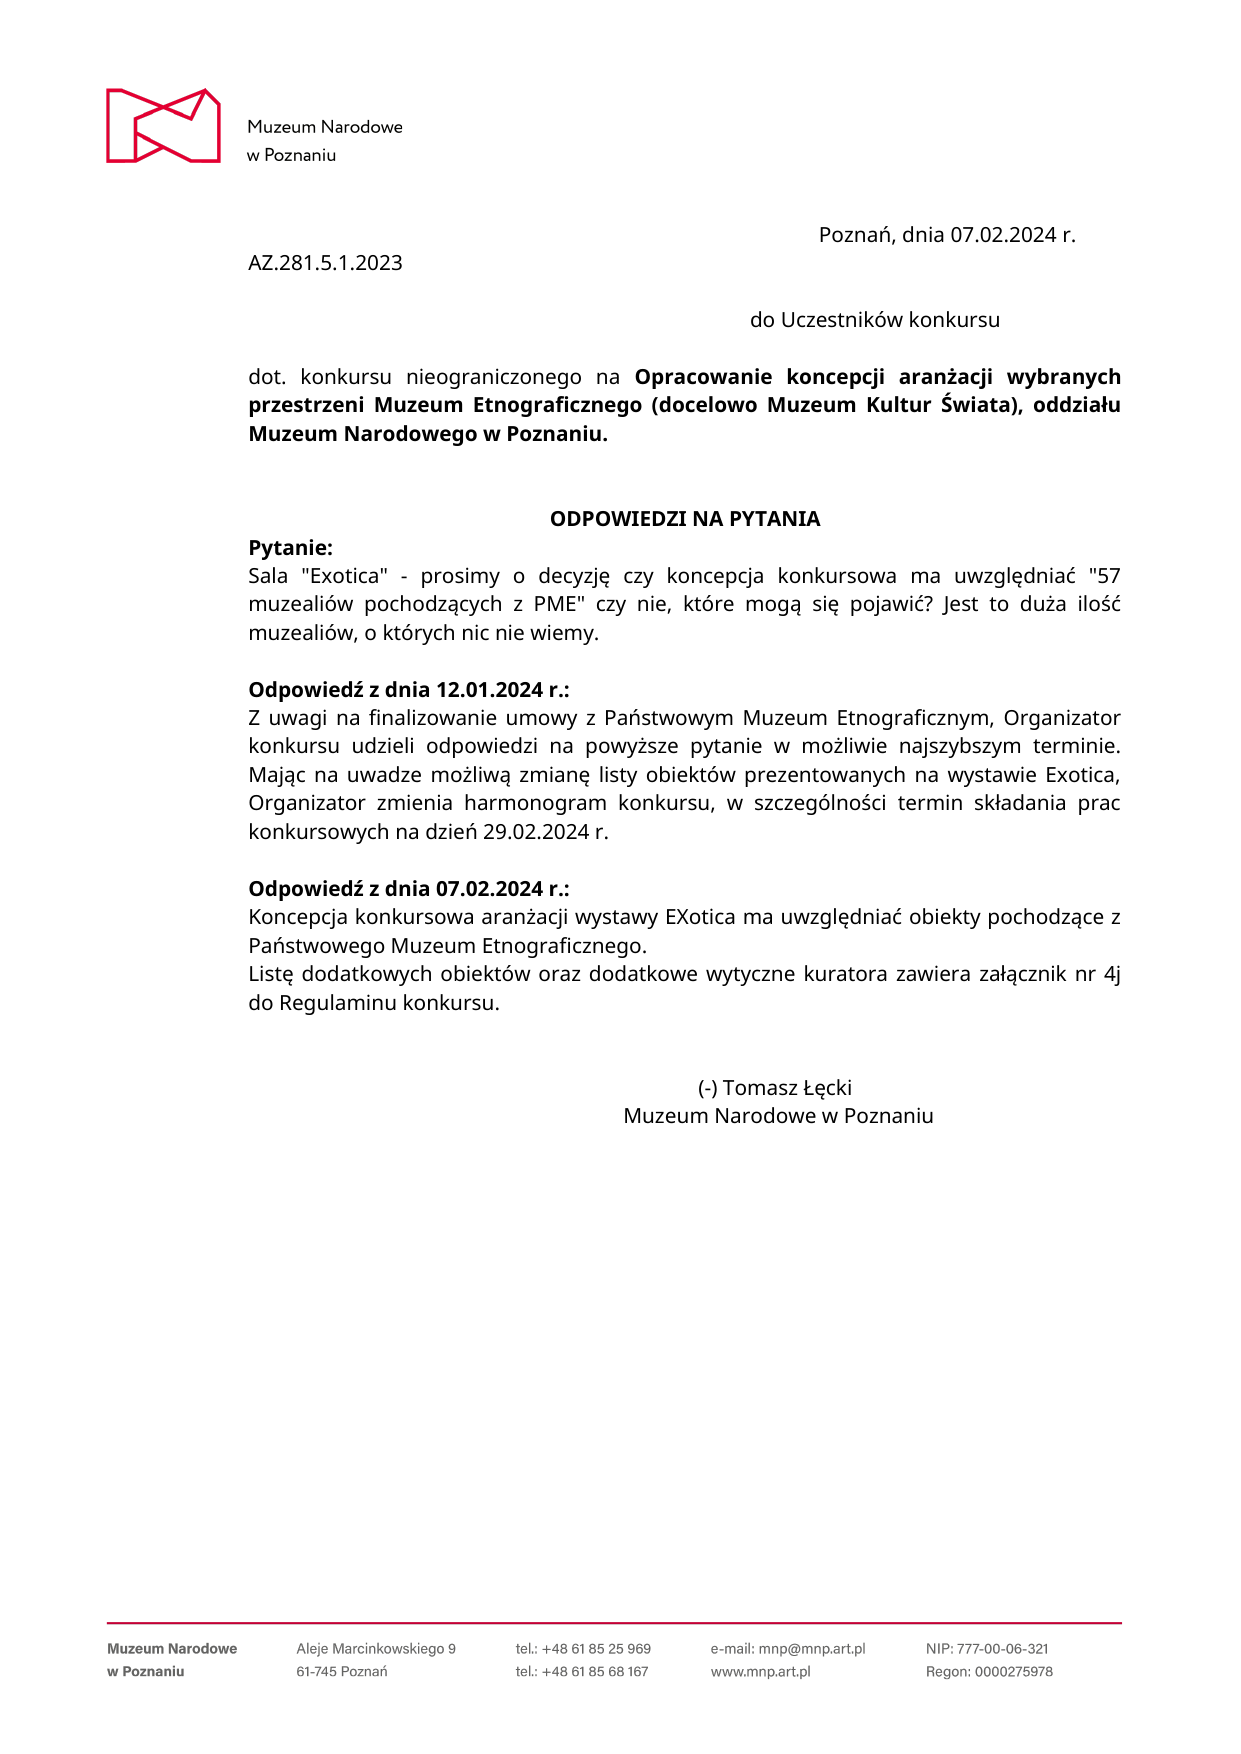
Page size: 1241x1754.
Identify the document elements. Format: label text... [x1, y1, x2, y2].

text ODPOWIEDZI NA PYTANIA [248, 504, 1122, 533]
text Listę dodatkowych obiektów oraz dodatkowe wytyczne kuratora zawiera załącznik nr 4j do Regulaminu konkursu. [248, 959, 1122, 1016]
text Z uwagi na finalizowanie umowy z Państwowym Muzeum Etnograficznym, Organizator konkursu udzieli odpowiedzi na powyższe pytanie w możliwie najszybszym terminie. Mając na uwadze możliwą zmianę listy obiektów prezentowanych na wystawie Exotica, Organizator zmienia harmonogram konkursu, w szczególności termin składania prac konkursowych na dzień 29.02.2024 r. [248, 703, 1122, 845]
text dot. konkursu nieograniczonego na Opracowanie koncepcji aranżacji wybranych przestrzeni Muzeum Etnograficznego (docelowo Muzeum Kultur Świata), oddziału Muzeum Narodowego w Poznaniu. [248, 362, 1122, 447]
text Odpowiedź z dnia 12.01.2024 r.: [248, 675, 1122, 703]
text Sala "Exotica" - prosimy o decyzję czy koncepcja konkursowa ma uwzględniać "57 muzealiów pochodzących z PME" czy nie, które mogą się pojawić? Jest to duża ilość muzealiów, o których nic nie wiemy. [248, 561, 1122, 646]
text Pytanie: [248, 533, 1122, 561]
text Poznań, dnia 07.02.2024 r. [698, 220, 1122, 248]
text Odpowiedź z dnia 07.02.2024 r.: [248, 874, 1122, 902]
picture [106, 1621, 1123, 1680]
text do Uczestników konkursu [248, 305, 1122, 333]
text AZ.281.5.1.2023 [248, 248, 1122, 277]
text Muzeum Narodowe w Poznaniu [548, 1101, 1122, 1130]
text (-) Tomasz Łęcki [623, 1073, 1122, 1101]
text Koncepcja konkursowa aranżacji wystawy EXotica ma uwzględniać obiekty pochodzące z Państwowego Muzeum Etnograficznego. [248, 902, 1122, 959]
picture [106, 88, 403, 163]
